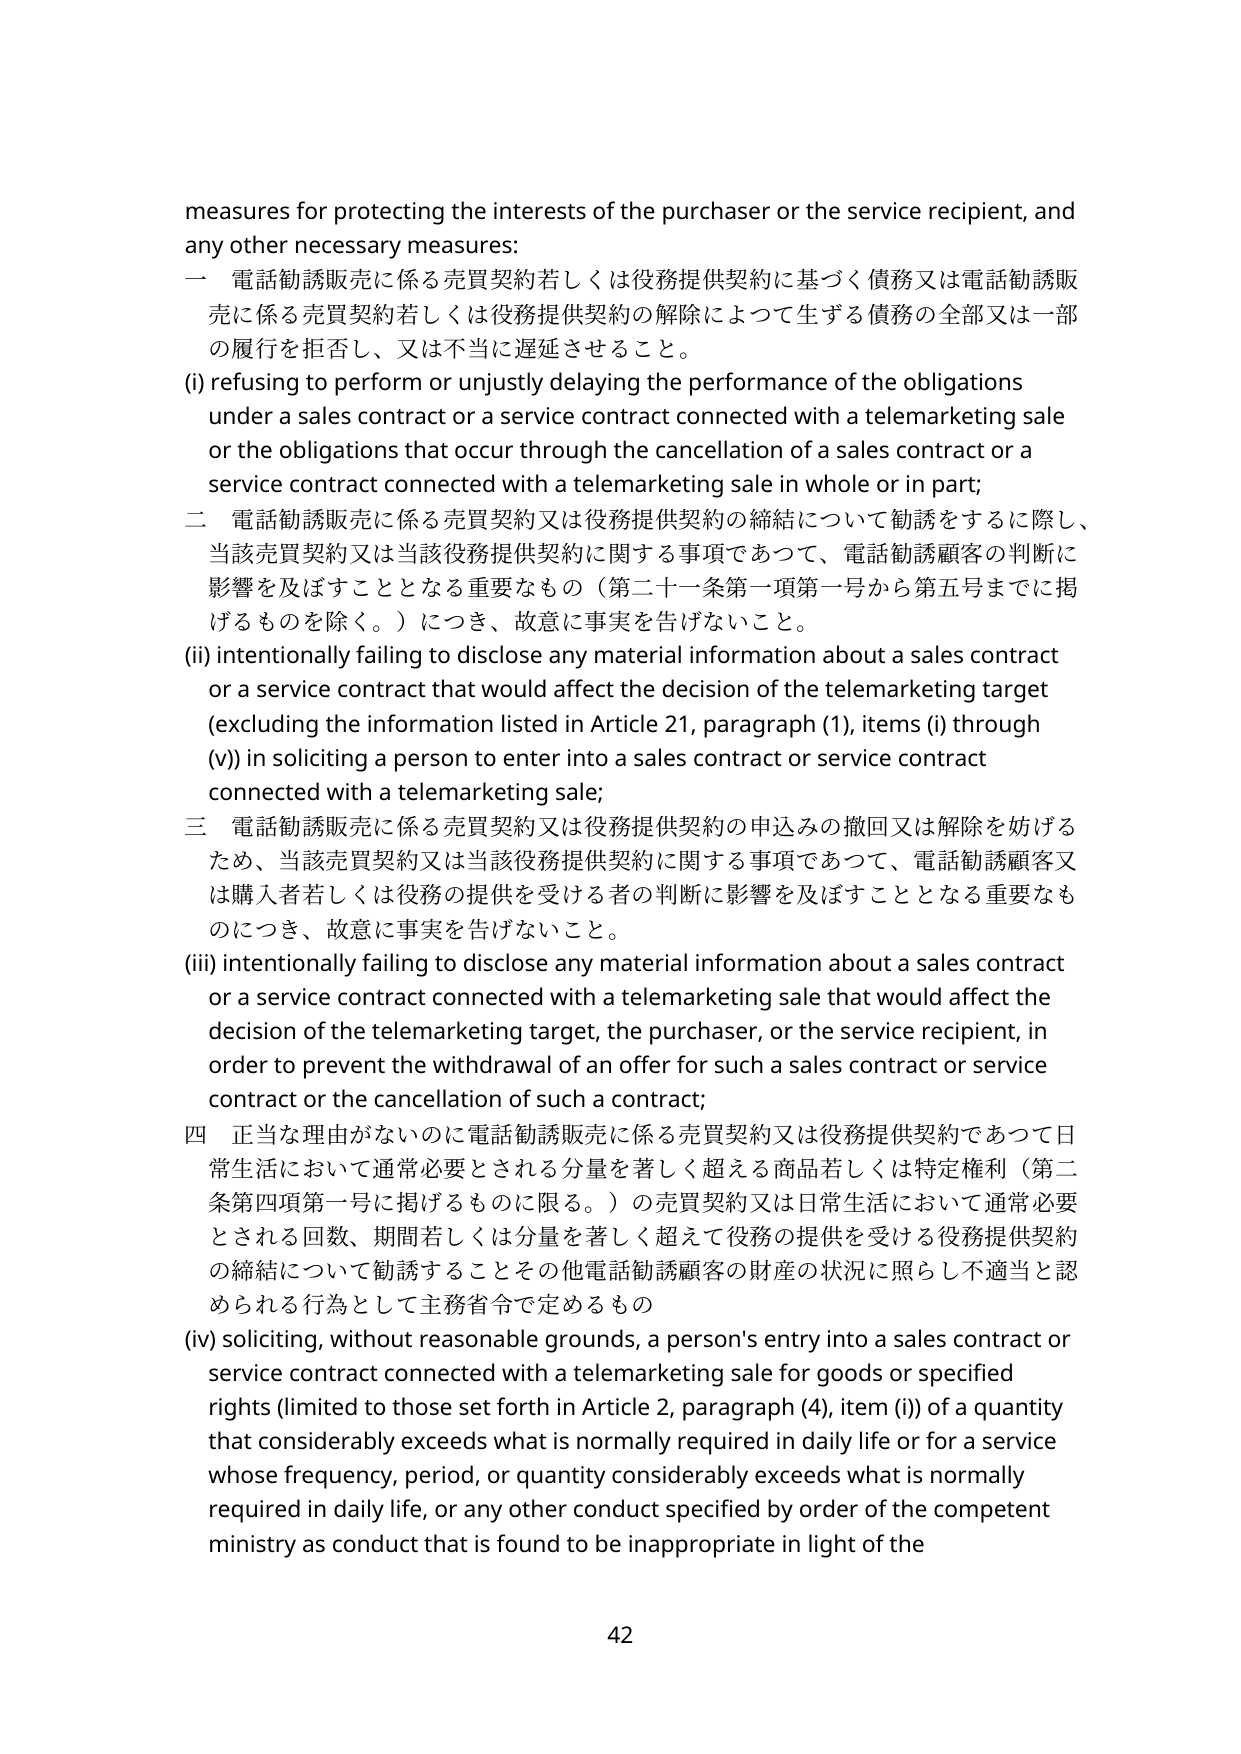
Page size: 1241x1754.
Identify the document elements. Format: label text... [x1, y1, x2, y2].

text (ii) intentionally failing to disclose any material information about a sales contract or a service contract that would affect the decision of the telemarketing target (excluding the information listed in Article 21, paragraph (1), items (i) through (v)) in soliciting a person to enter into a sales contract or service contract connected with a telemarketing sale; [184, 638, 1079, 809]
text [184, 1321, 1079, 1560]
text (i) refusing to perform or unjustly delaying the performance of the obligations under a sales contract or a service contract connected with a telemarketing sale or the obligations that occur through the cancellation of a sales contract or a service contract connected with a telemarketing sale in whole or in part; [184, 364, 1079, 501]
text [161, 194, 1079, 262]
text 二 電話勧誘販売に係る売買契約又は役務提供契約の締結について勧誘をするに際し、当該売買契約又は当該役務提供契約に関する事項であつて、電話勧誘顧客の判断に影響を及ぼすこととなる重要なもの（第二十一条第一項第一号から第五号までに掲げるものを除く。）につき、故意に事実を告げないこと。 [184, 501, 1079, 638]
text (iii) intentionally failing to disclose any material information about a sales contract or a service contract connected with a telemarketing sale that would affect the decision of the telemarketing target, the purchaser, or the service recipient, in order to prevent the withdrawal of an offer for such a sales contract or service contract or the cancellation of such a contract; [184, 945, 1079, 1116]
text 三 電話勧誘販売に係る売買契約又は役務提供契約の申込みの撤回又は解除を妨げるため、当該売買契約又は当該役務提供契約に関する事項であつて、電話勧誘顧客又は購入者若しくは役務の提供を受ける者の判断に影響を及ぼすこととなる重要なものにつき、故意に事実を告げないこと。 [184, 809, 1079, 945]
text 一 電話勧誘販売に係る売買契約若しくは役務提供契約に基づく債務又は電話勧誘販売に係る売買契約若しくは役務提供契約の解除によつて生ずる債務の全部又は一部の履行を拒否し、又は不当に遅延させること。 [184, 262, 1079, 364]
text 四 正当な理由がないのに電話勧誘販売に係る売買契約又は役務提供契約であつて日常生活において通常必要とされる分量を著しく超える商品若しくは特定権利（第二条第四項第一号に掲げるものに限る。）の売買契約又は日常生活において通常必要とされる回数、期間若しくは分量を著しく超えて役務の提供を受ける役務提供契約の締結について勧誘することその他電話勧誘顧客の財産の状況に照らし不適当と認められる行為として主務省令で定めるもの [184, 1116, 1079, 1321]
